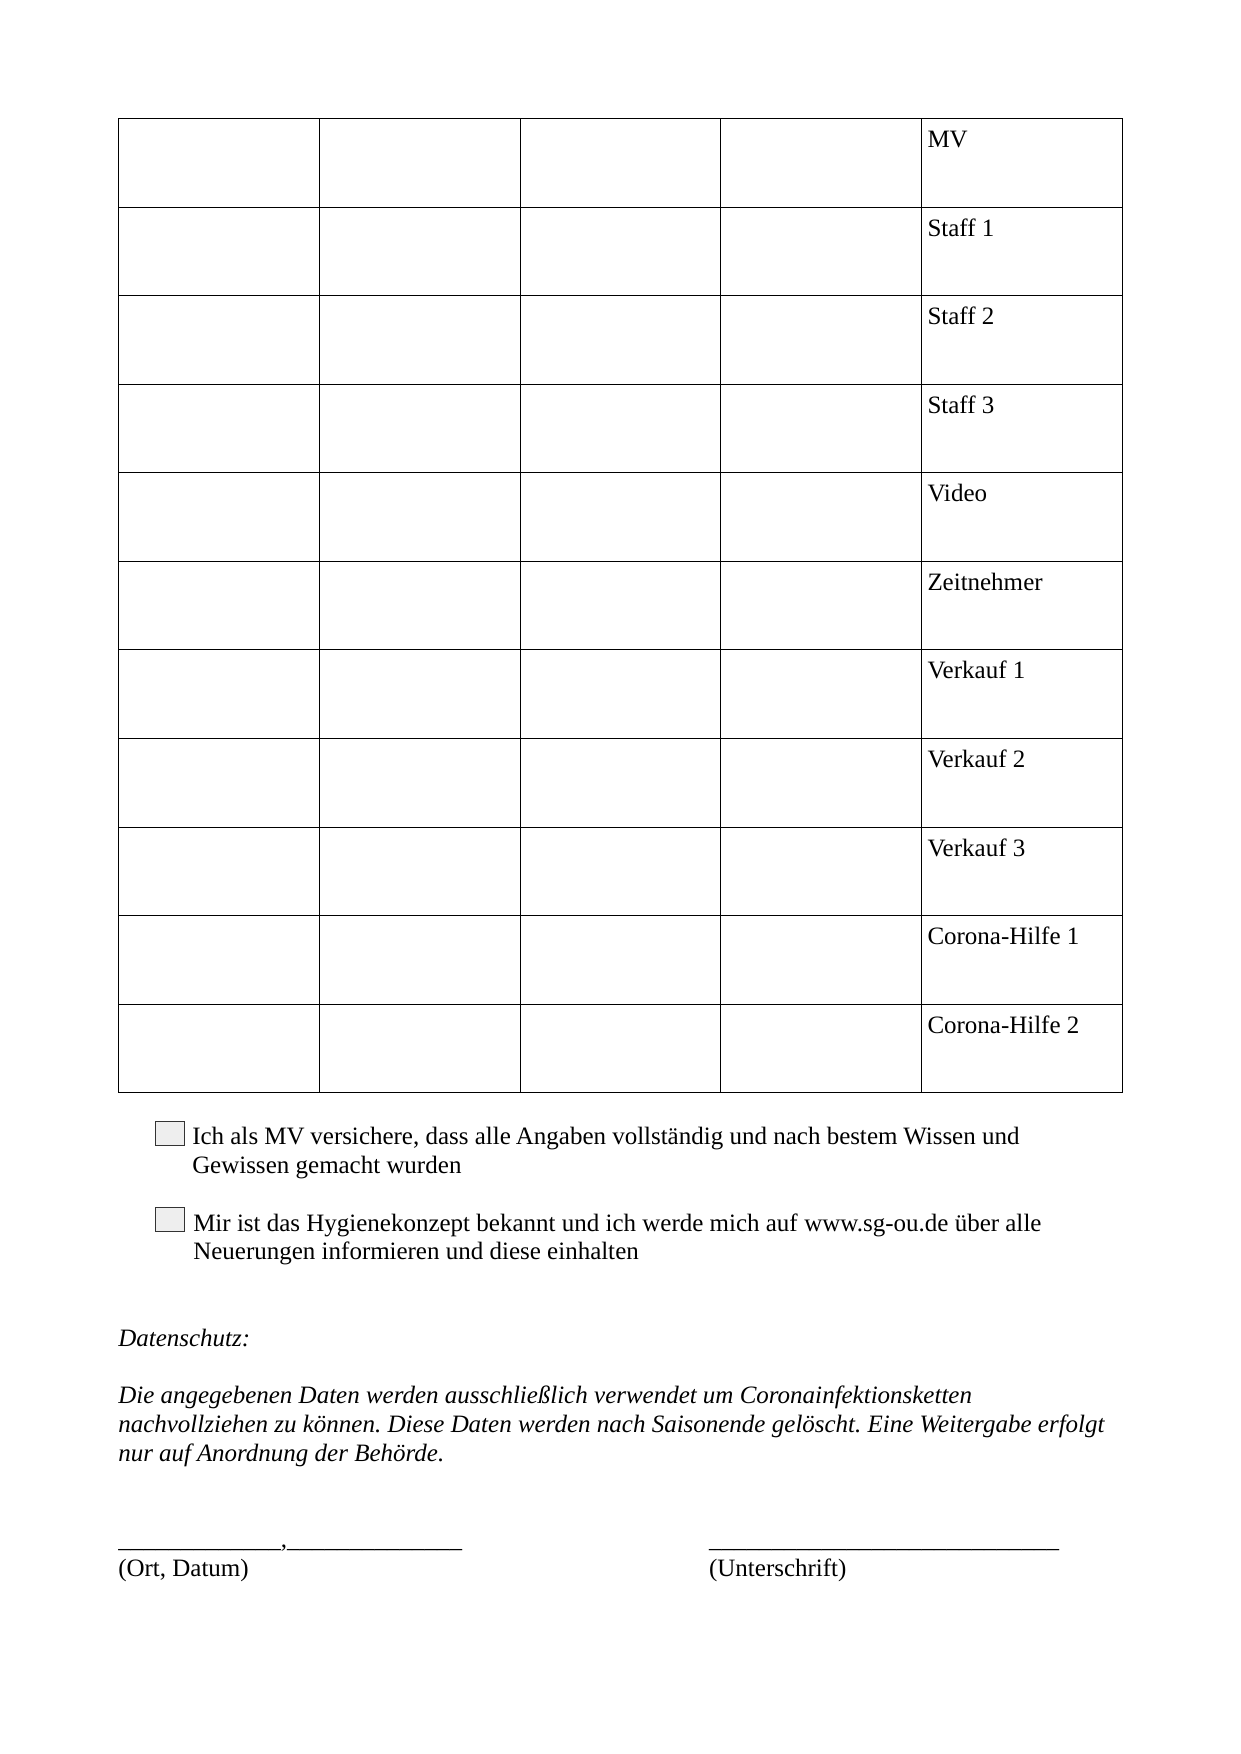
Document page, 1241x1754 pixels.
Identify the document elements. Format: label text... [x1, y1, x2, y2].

table_cell [320, 473, 520, 561]
table_cell [119, 562, 319, 649]
table_cell [320, 1005, 520, 1092]
table_cell [320, 828, 520, 915]
table_cell [320, 296, 520, 384]
table_cell Verkauf 2 [922, 739, 1122, 826]
table_cell [119, 650, 319, 738]
table_cell [320, 119, 520, 207]
table_cell [721, 385, 921, 472]
table_cell [521, 119, 720, 207]
table_cell Staff 1 [922, 208, 1122, 295]
table_cell [721, 208, 921, 295]
text Die angegebenen Daten werden ausschließlich verwendet um Coronainfektionsketten nachvollziehen zu können. Diese Daten werden nach Saisonende gelöscht. Eine Weitergabe erfolgt nur auf Anordnung der Behörde. [118, 1351, 1122, 1466]
table_cell Staff 2 [922, 296, 1122, 384]
table_cell [721, 739, 921, 826]
table_cell [119, 828, 319, 915]
table_cell Video [922, 473, 1122, 561]
table_cell [521, 473, 720, 561]
table_cell [119, 473, 319, 561]
table_cell Corona-Hilfe 1 [922, 916, 1122, 1003]
table_cell [320, 916, 520, 1003]
table_cell [119, 119, 319, 207]
text Ich als MV versichere, dass alle Angaben vollständig und nach bestem Wissen und Gewissen gemacht wurden [118, 1121, 1122, 1179]
table_cell [521, 916, 720, 1003]
table_cell Verkauf 3 [922, 828, 1122, 915]
table_cell [119, 1005, 319, 1092]
table_cell [320, 650, 520, 738]
table_cell [521, 562, 720, 649]
table_cell [521, 650, 720, 738]
table_cell [521, 1005, 720, 1092]
table_cell [119, 208, 319, 295]
table_cell [721, 296, 921, 384]
table_cell [119, 385, 319, 472]
table_cell [721, 562, 921, 649]
table_cell Verkauf 1 [922, 650, 1122, 738]
table_cell [721, 1005, 921, 1092]
table_cell [521, 739, 720, 826]
text (Ort, Datum) (Unterschrift) [118, 1553, 1122, 1581]
table_cell [721, 650, 921, 738]
table_cell [721, 473, 921, 561]
table_cell [320, 562, 520, 649]
table_cell [721, 916, 921, 1003]
table_cell [119, 739, 319, 826]
table_cell Staff 3 [922, 385, 1122, 472]
table_cell MV [922, 119, 1122, 207]
list Mir ist das Hygienekonzept bekannt und ich werde mich auf www.sg-ou.de über alle Neuerungen informieren und diese einhalten [156, 1208, 1122, 1265]
table_cell [521, 208, 720, 295]
table_cell [521, 828, 720, 915]
table_cell Zeitnehmer [922, 562, 1122, 649]
table_cell [320, 208, 520, 295]
text _____________,______________ ____________________________ [118, 1524, 1122, 1553]
table_cell [119, 296, 319, 384]
table_cell [119, 916, 319, 1003]
table_cell [721, 119, 921, 207]
table_cell [320, 385, 520, 472]
text Datenschutz: [118, 1323, 1122, 1351]
table_cell [320, 739, 520, 826]
table_cell [521, 296, 720, 384]
table_cell Corona-Hilfe 2 [922, 1005, 1122, 1092]
table_cell [721, 828, 921, 915]
table_cell [521, 385, 720, 472]
